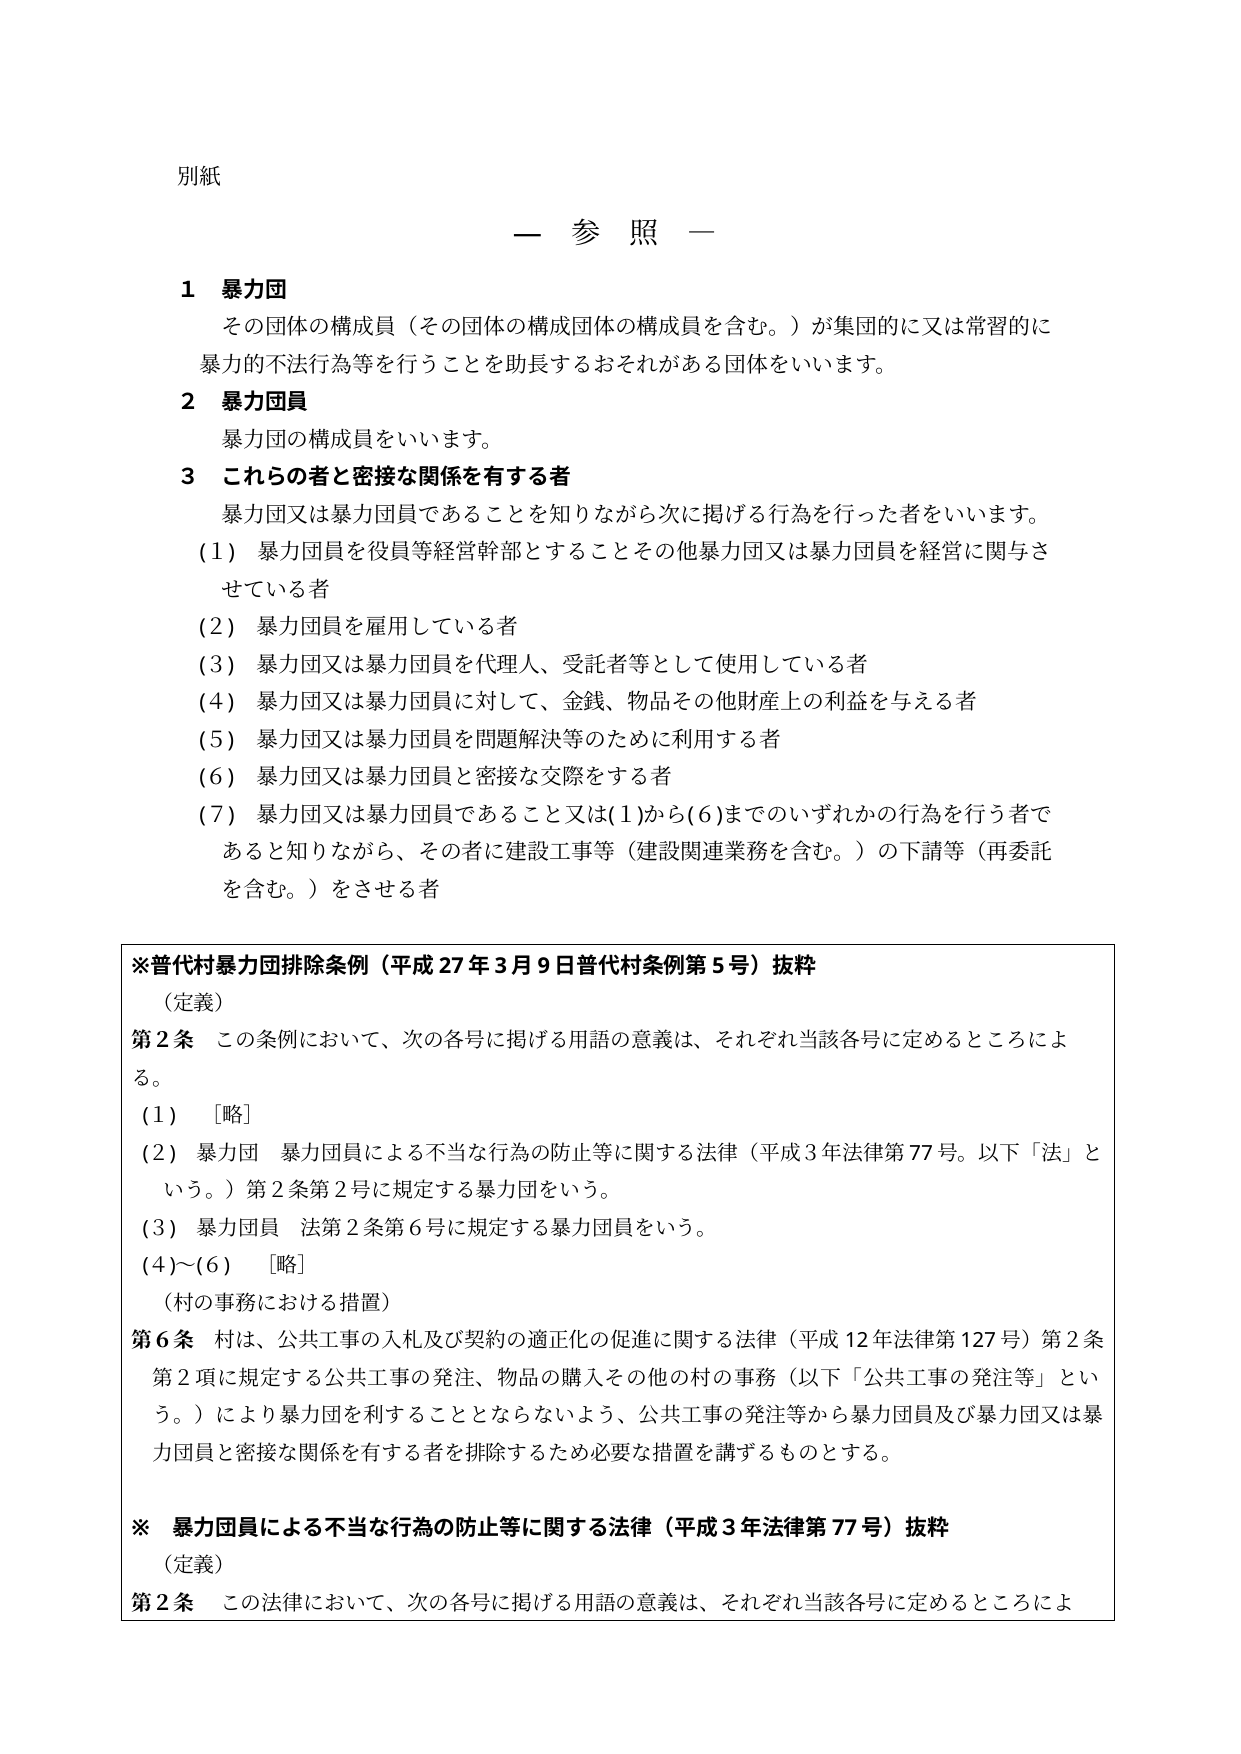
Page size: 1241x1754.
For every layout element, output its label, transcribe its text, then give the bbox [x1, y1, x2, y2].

text １ 暴力団 [177, 269, 1052, 306]
text ― 参 照 ― [177, 194, 1052, 269]
text (２) 暴力団員を雇用している者 [177, 606, 1052, 644]
text (３) 暴力団又は暴力団員を代理人、受託者等として使用している者 [177, 644, 1052, 681]
text (６) 暴力団又は暴力団員と密接な交際をする者 [177, 756, 1052, 794]
text ２ 暴力団員 [177, 381, 1052, 419]
text 暴力団の構成員をいいます。 [177, 419, 1052, 456]
text (４) 暴力団又は暴力団員に対して、金銭、物品その他財産上の利益を与える者 [177, 681, 1052, 719]
text (５) 暴力団又は暴力団員を問題解決等のために利用する者 [177, 719, 1052, 756]
text 別紙 [177, 156, 1052, 194]
text 暴力団又は暴力団員であることを知りながら次に掲げる行為を行った者をいいます。 [177, 494, 1052, 531]
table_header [122, 945, 1114, 1620]
text ３ これらの者と密接な関係を有する者 [177, 456, 1052, 494]
text (１) 暴力団員を役員等経営幹部とすることその他暴力団又は暴力団員を経営に関与させている者 [177, 531, 1052, 606]
text その団体の構成員（その団体の構成団体の構成員を含む。）が集団的に又は常習的に暴力的不法行為等を行うことを助長するおそれがある団体をいいます。 [177, 306, 1052, 381]
text (７) 暴力団又は暴力団員であること又は(１)から(６)までのいずれかの行為を行う者であると知りながら、その者に建設工事等（建設関連業務を含む。）の下請等（再委託を含む。）をさせる者 [177, 794, 1052, 906]
